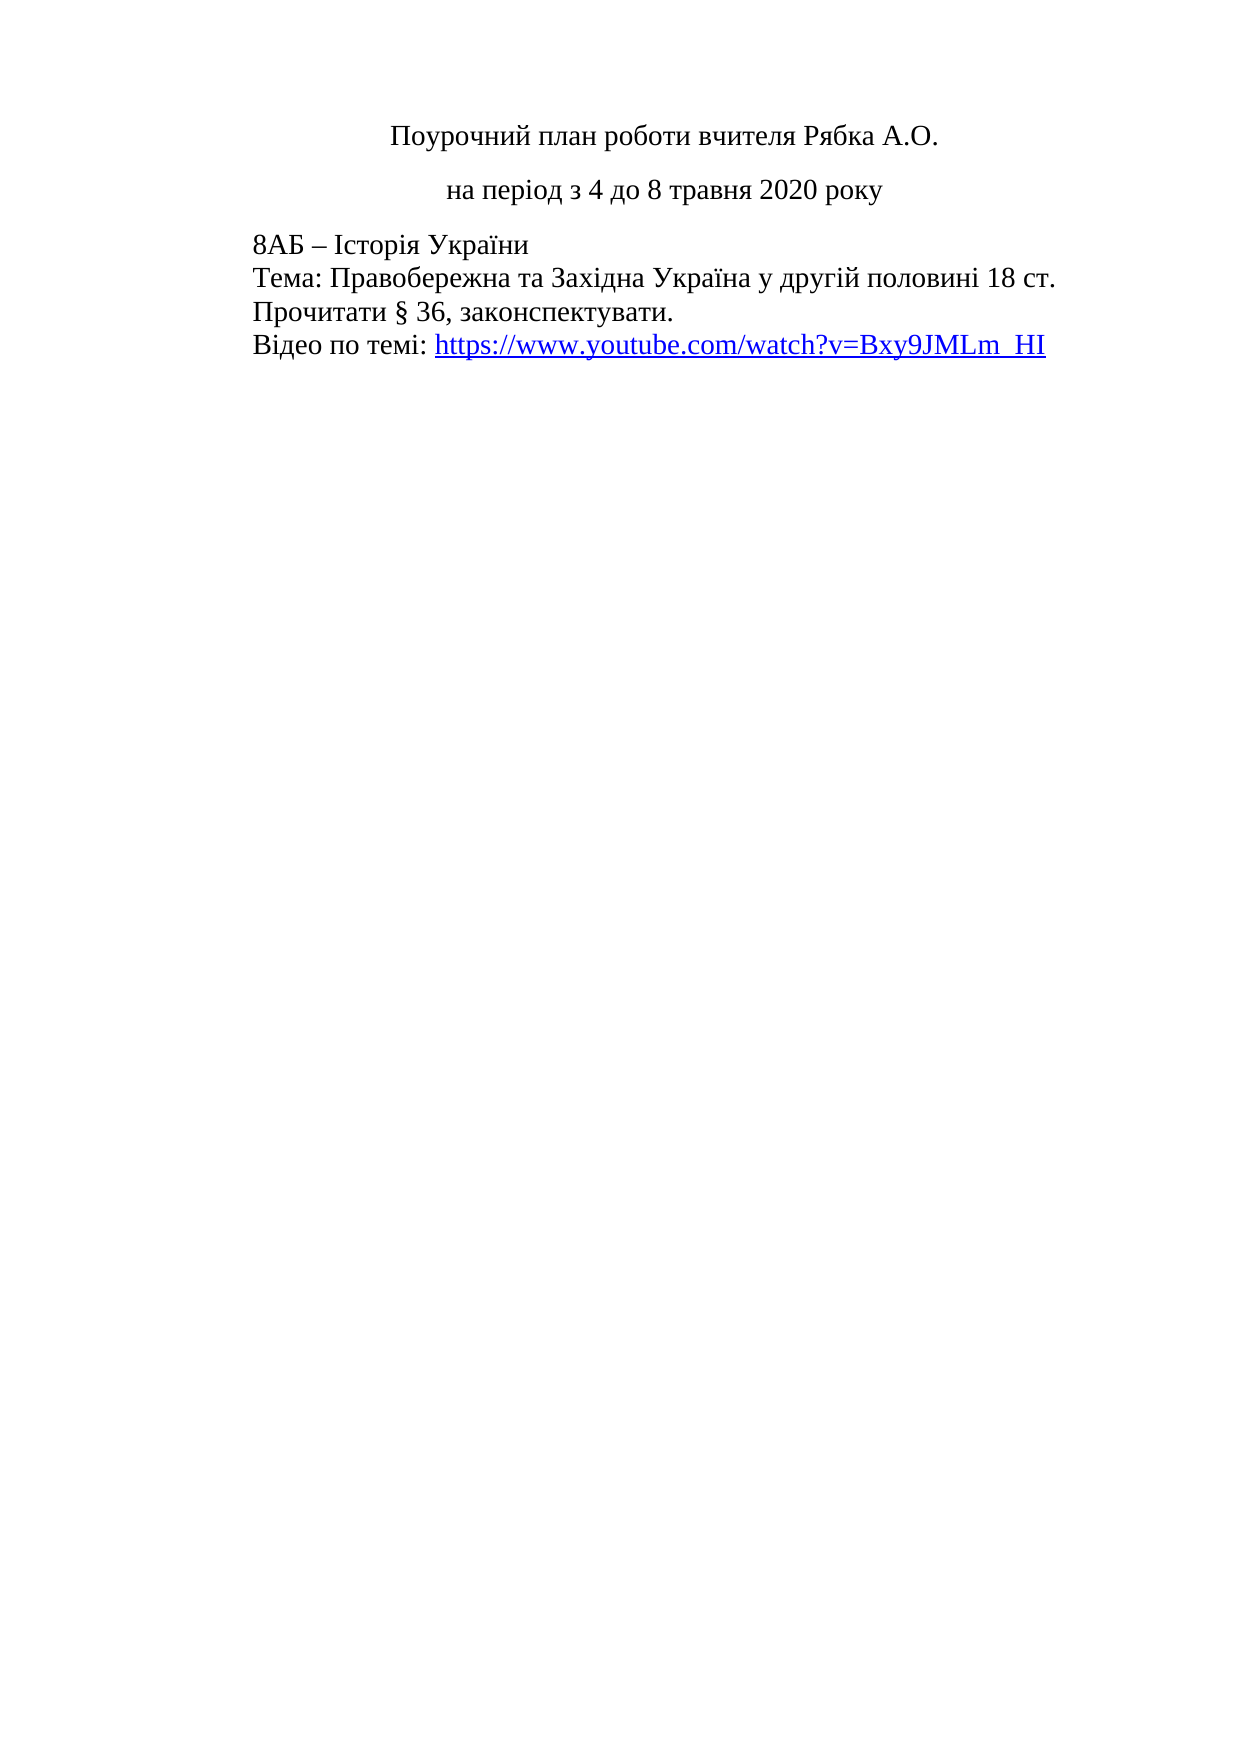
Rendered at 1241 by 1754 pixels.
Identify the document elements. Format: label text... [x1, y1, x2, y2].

list 8АБ – Історія України [252, 227, 1152, 260]
list Тема: Правобережна та Західна Україна у другій половині 18 ст. [252, 260, 1152, 294]
list Відео по темі: https://www.youtube.com/watch?v=Bxy9JMLm_HI [252, 327, 1152, 361]
list Прочитати § 36, законспектувати. [252, 294, 1152, 327]
text Поурочний план роботи вчителя Рябка А.О. [177, 118, 1152, 152]
text на період з 4 до 8 травня 2020 року [177, 172, 1152, 206]
